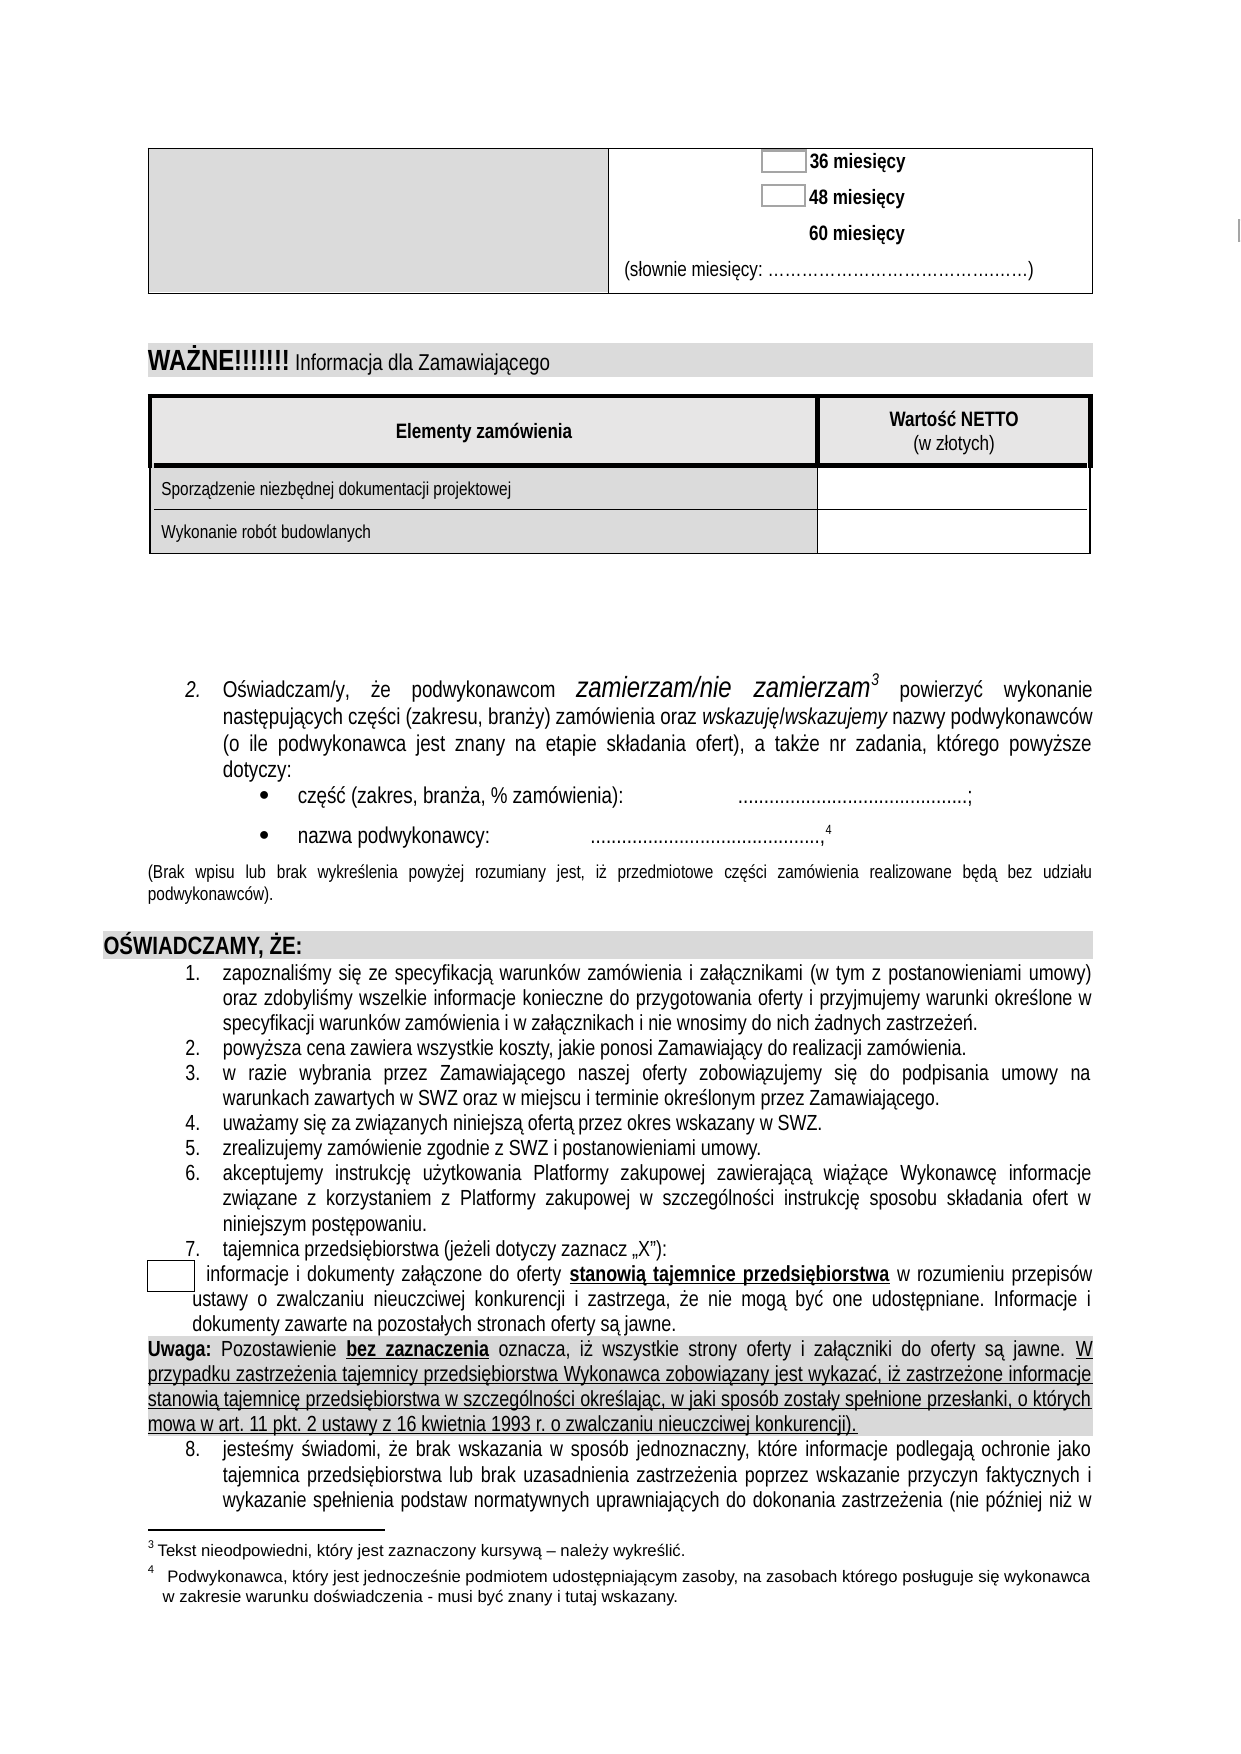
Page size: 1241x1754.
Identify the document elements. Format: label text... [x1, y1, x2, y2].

table_cell Sporządzenie niezbędnej dokumentacji projektowej [151, 463, 817, 509]
table_cell Wykonanie robót budowlanych [151, 509, 817, 553]
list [185, 1436, 1093, 1512]
table_cell [818, 463, 1089, 509]
text informacje i dokumenty załączone do oferty stanowią tajemnice przedsiębiorstwa w rozumieniu przepisów ustawy o zwalczaniu nieuczciwej konkurencji i zastrzega, że nie mogą być one udostępniane. Informacje i dokumenty zawarte na pozostałych stronach oferty są jawne. [192, 1261, 1093, 1336]
table_header Elementy zamówienia [152, 398, 815, 463]
table_cell [818, 509, 1089, 553]
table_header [149, 149, 608, 292]
text Uwaga: Pozostawienie bez zaznaczenia oznacza, iż wszystkie strony oferty i załączniki do oferty są jawne. W przypadku zastrzeżenia tajemnicy przedsiębiorstwa Wykonawca zobowiązany jest wykazać, iż zastrzeżone informacje stanowią tajemnicę przedsiębiorstwa w szczególności określając, w jaki sposób zostały spełnione przesłanki, o których mowa w art. 11 pkt. 2 ustawy z 16 kwietnia 1993 r. o zwalczaniu nieuczciwej konkurencji). [148, 1384, 1093, 1436]
list Oświadczam/y, że podwykonawcom zamierzam/nie zamierzam powierzyć wykonanie następujących części (zakresu, branży) zamówienia oraz wskazuję/wskazujemy nazwy podwykonawców (o ile podwykonawca jest znany na etapie składania ofert), a także nr zadania, którego powyższe dotyczy: [185, 670, 1093, 782]
list tajemnica przedsiębiorstwa (jeżeli dotyczy zaznacz „X”): [185, 1236, 1093, 1261]
list powyższa cena zawiera wszystkie koszty, jakie ponosi Zamawiający do realizacji zamówienia. [185, 1035, 1093, 1060]
list akceptujemy instrukcję użytkowania Platformy zakupowej zawierającą wiążące Wykonawcę informacje związane z korzystaniem z Platformy zakupowej w szczególności instrukcję sposobu składania ofert w niniejszym postępowaniu. [185, 1160, 1093, 1236]
list nazwa podwykonawcy: ............................................, [260, 822, 1093, 848]
table_header Wartość NETTO (w złotych) [820, 398, 1088, 463]
list uważamy się za związanych niniejszą ofertą przez okres wskazany w SWZ. [185, 1110, 1093, 1135]
list część (zakres, branża, % zamówienia): ............................................; [260, 782, 1093, 809]
text WAŻNE!!!!!!! Informacja dla Zamawiającego [148, 343, 1093, 377]
text (Brak wpisu lub brak wykreślenia powyżej rozumiany jest, iż przedmiotowe części zamówienia realizowane będą bez udziału podwykonawców). [148, 861, 1093, 904]
list zapoznaliśmy się ze specyfikacją warunków zamówienia i załącznikami (w tym z postanowieniami umowy) oraz zdobyliśmy wszelkie informacje konieczne do przygotowania oferty i przyjmujemy warunki określone w specyfikacji warunków zamówienia i w załącznikach i nie wnosimy do nich żadnych zastrzeżeń. [185, 959, 1093, 1035]
text Uwaga: Pozostawienie bez zaznaczenia oznacza, iż wszystkie strony oferty i załączniki do oferty są jawne. W przypadku zastrzeżenia tajemnicy przedsiębiorstwa Wykonawca zobowiązany jest wykazać, iż zastrzeżone informacje stanowią tajemnicę przedsiębiorstwa w szczególności określając, w jaki sposób zostały spełnione przesłanki, o których mowa w art. 11 pkt. 2 ustawy z 16 kwietnia 1993 r. o zwalczaniu nieuczciwej konkurencji). [148, 1336, 1093, 1383]
list w razie wybrania przez Zamawiającego naszej oferty zobowiązujemy się do podpisania umowy na warunkach zawartych w SWZ oraz w miejscu i terminie określonym przez Zamawiającego. [185, 1060, 1093, 1110]
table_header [609, 149, 1092, 292]
text OŚWIADCZAMY, ŻE: [103, 931, 1093, 959]
list zrealizujemy zamówienie zgodnie z SWZ i postanowieniami umowy. [185, 1135, 1093, 1160]
